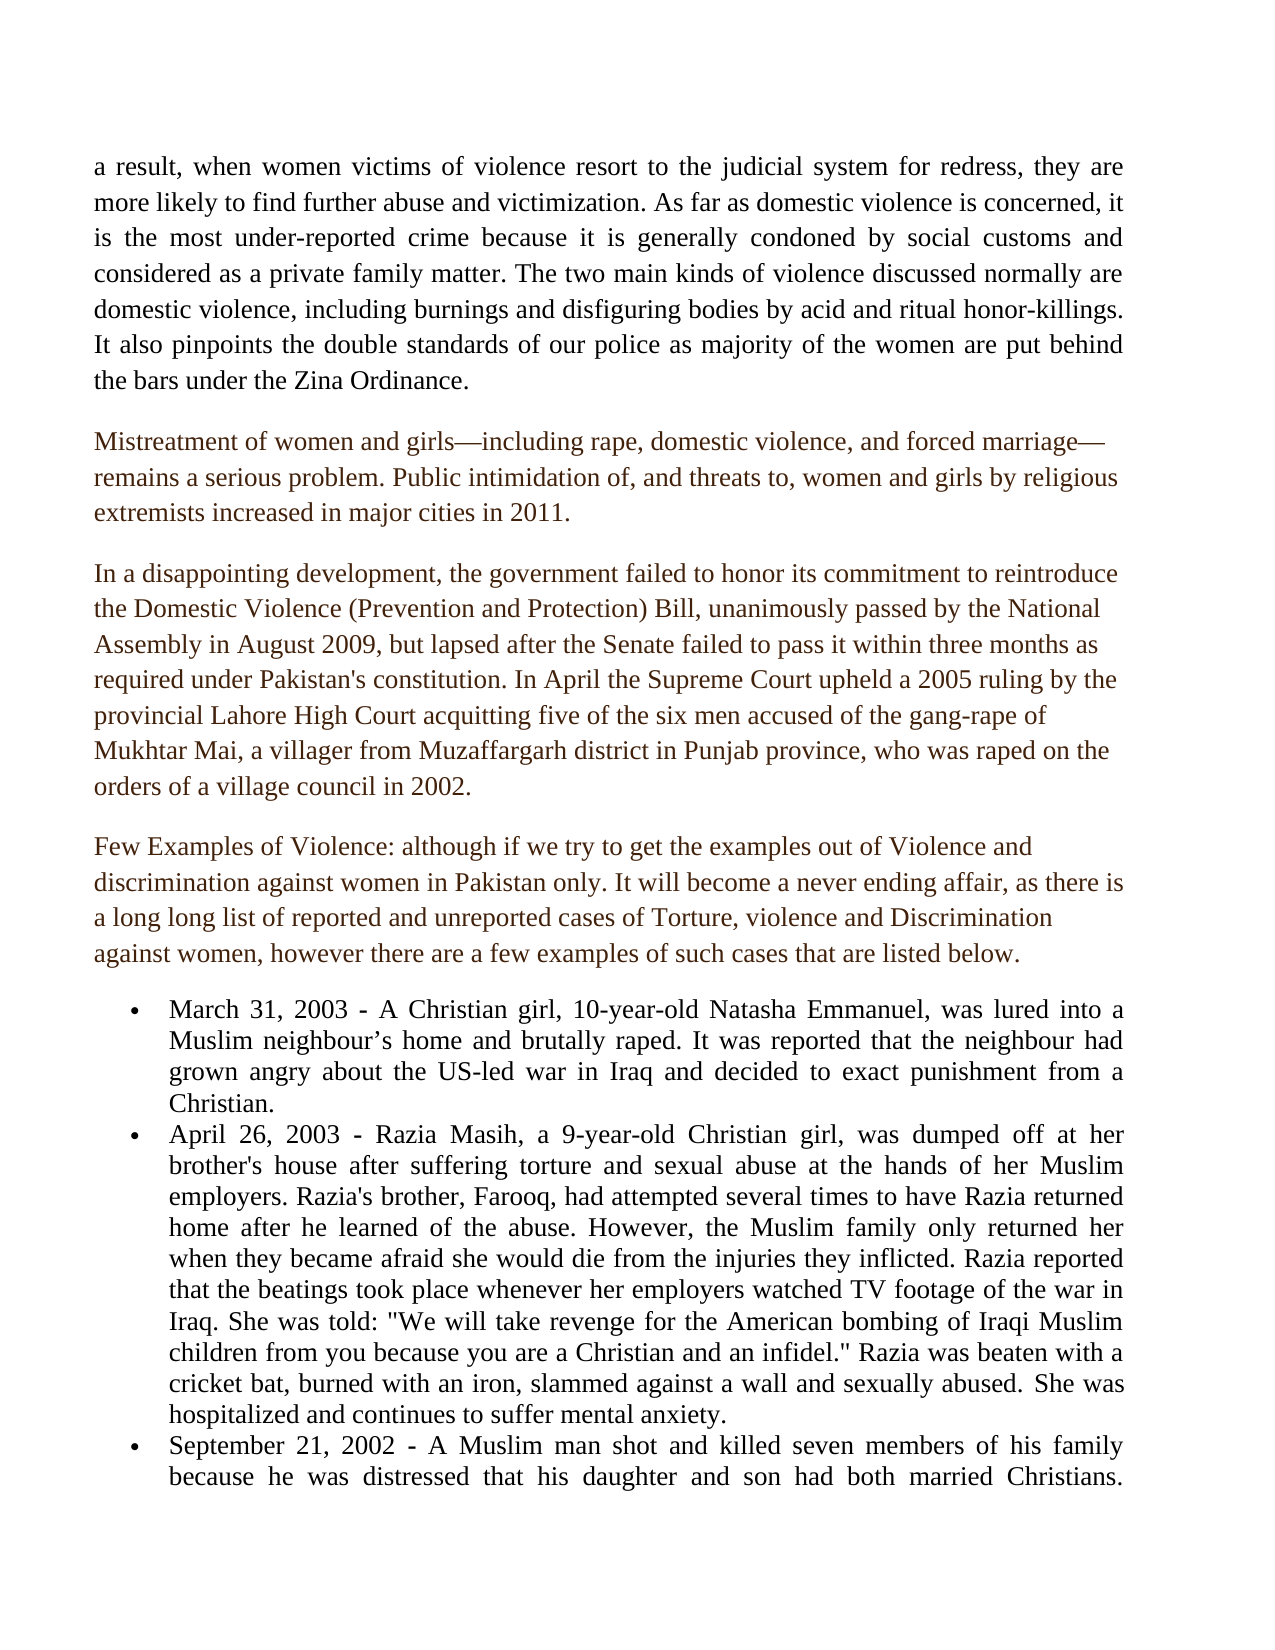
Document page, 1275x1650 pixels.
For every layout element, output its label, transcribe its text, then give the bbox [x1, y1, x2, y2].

list April 26, 2003 - Razia Masih, a 9-year-old Christian girl, was dumped off at her brother's house after suffering torture and sexual abuse at the hands of her Muslim employers. Razia's brother, Farooq, had attempted several times to have Razia returned home after he learned of the abuse. However, the Muslim family only returned her when they became afraid she would die from the injuries they inflicted. Razia reported that the beatings took place whenever her employers watched TV footage of the war in . She was told: "We will take revenge for the American bombing of Iraqi Muslim children from you because you are a Christian and an infidel." Razia was beaten with a cricket bat, burned with an iron, slammed against a wall and sexually abused. She was hospitalized and continues to suffer mental anxiety. [131, 1118, 1125, 1429]
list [131, 1429, 1125, 1492]
text Few Examples of Violence: although if we try to get the examples out of Violence and discrimination against women in Pakistan only. It will become a never ending affair, as there is a long long list of reported and unreported cases of Torture, violence and Discrimination against women, however there are a few examples of such cases that are listed below. [94, 826, 1125, 968]
text Mistreatment of women and girls—including rape, domestic violence, and forced marriage— remains a serious problem. Public intimidation of, and threats to, women and girls by religious extremists increased in major cities in 2011. [94, 421, 1125, 527]
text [94, 150, 1125, 396]
list March 31, 2003 - A Christian girl, 10-year-old Natasha Emmanuel, was lured into a Muslim neighbour’s home and brutally raped. It was reported that the neighbour had grown angry about the US-led war in and decided to exact punishment from a Christian. [131, 993, 1125, 1118]
text In a disappointing development, the government failed to honor its commitment to reintroduce the Domestic Violence (Prevention and Protection) Bill, unanimously passed by the National Assembly in August 2009, but lapsed after the Senate failed to pass it within three months as required under Pakistan's constitution. In April the Supreme Court upheld a 2005 ruling by the provincial Lahore High Court acquitting five of the six men accused of the gang-rape of Mukhtar Mai, a villager from Muzaffargarh district in Punjab province, who was raped on the orders of a village council in 2002. [94, 552, 1125, 801]
